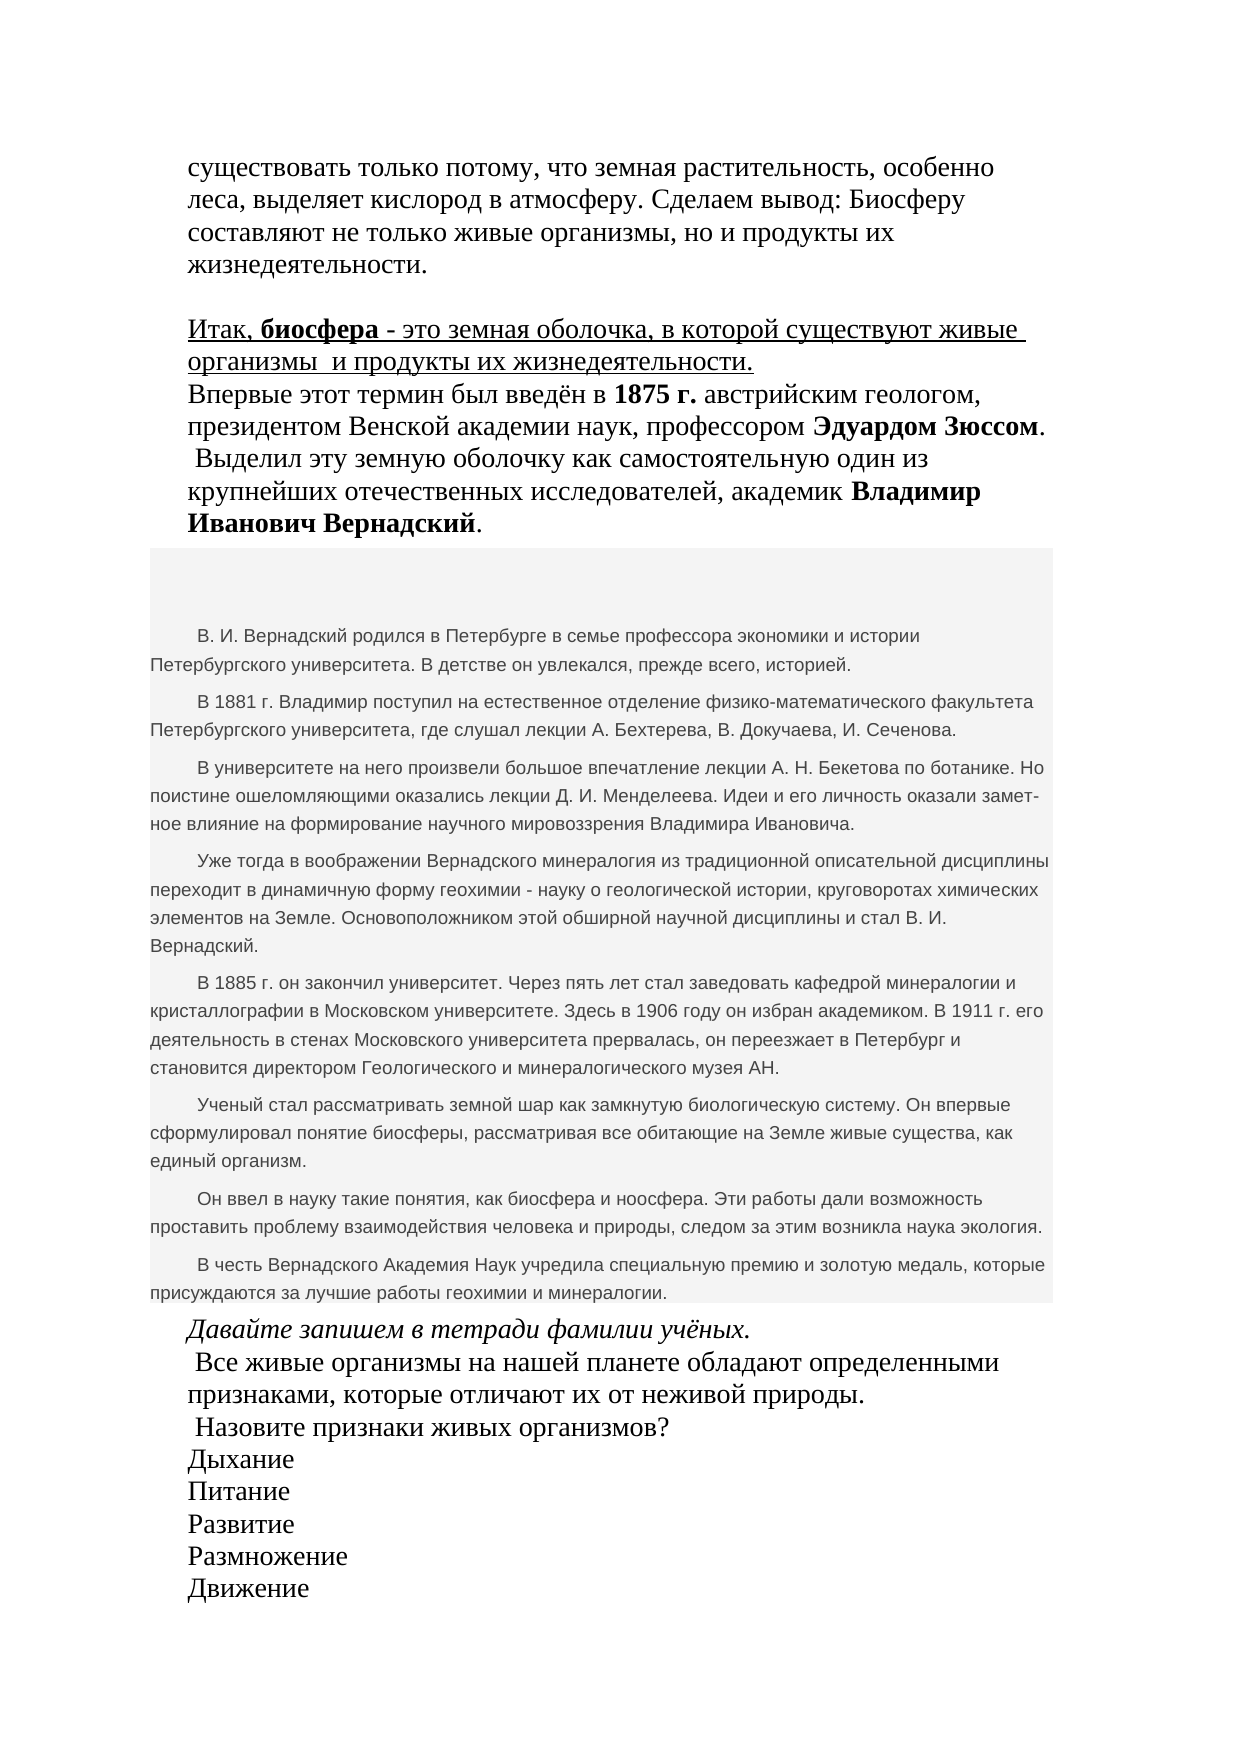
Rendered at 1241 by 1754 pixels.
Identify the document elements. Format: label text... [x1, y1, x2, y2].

text Дыхание [187, 1442, 1053, 1474]
text В честь Вернадского Академия Наук учредила специальную премию и золотую медаль, которые присуждаются за лучшие работы геохимии и минералогии. [150, 1247, 1053, 1303]
text В 1881 г. Владимир поступил на естественное отделение физико-математического факультета Петербургского университета, где слушал лекции А. Бехтерева, В. Докучаева, И. Сеченова. [150, 684, 1053, 741]
text Развитие [187, 1507, 1053, 1539]
text Питание [187, 1474, 1053, 1507]
text Ученый стал рассматривать земной шар как замкнутую биологическую систему. Он впервые сформулировал понятие биосферы, рассматривая все обитающие на Земле живые существа, как единый организм. [150, 1087, 1053, 1172]
text В университете на него произвели большое впечатление лекции А. Н. Бекетова по ботанике. Но поистине ошеломляющими оказались лекции Д. И. Менделеева. Идеи и его личность оказали заметное влияние на формирование научного мировоззрения Владимира Ивановича. [150, 750, 1053, 834]
text Уже тогда в воображении Вернадского минералогия из традиционной описательной дисциплины переходит в динамичную форму геохимии - науку о геологической истории, круговоротах химических элементов на Земле. Основоположником этой обширной научной дисциплины и стал В. И. Вернадский. [150, 844, 1053, 956]
text Движение [187, 1572, 1053, 1604]
text Размножение [187, 1539, 1053, 1572]
text В. И. Вернадский родился в Петербурге в семье профессора экономики и истории Петербургского университета. В детстве он увлекался, прежде всего, историей. [150, 619, 1053, 675]
text Итак, биосфера - это земная оболочка, в которой существуют живые организмы и продукты их жизнедеятельности. [187, 279, 1053, 377]
text Он ввел в науку такие понятия, как биосфера и ноосфера. Эти работы дали возможность проставить проблему взаимодействия человека и природы, следом за этим возникла наука экология. [150, 1181, 1053, 1237]
text Выделил эту земную оболочку как самостоятельную один из крупнейших отечественных исследователей, академик Владимир Иванович Вернадский. [483, 442, 1053, 539]
text В 1885 г. он закончил университет. Через пять лет стал заведовать кафедрой минералогии и кристаллографии в Московском университете. Здесь в 1906 году он избран академиком. В 1911 г. его деятельность в стенах Московского университета прервалась, он переезжает в Петербург и становится директором Геологического и минералогического музея АН. [150, 966, 1053, 1078]
text Все живые организмы на нашей планете обладают определенными признаками, которые отличают их от неживой природы. Назовите признаки живых организмов? [187, 1345, 1053, 1442]
text Давайте запишем в тетради фамилии учёных. [187, 1312, 1053, 1345]
